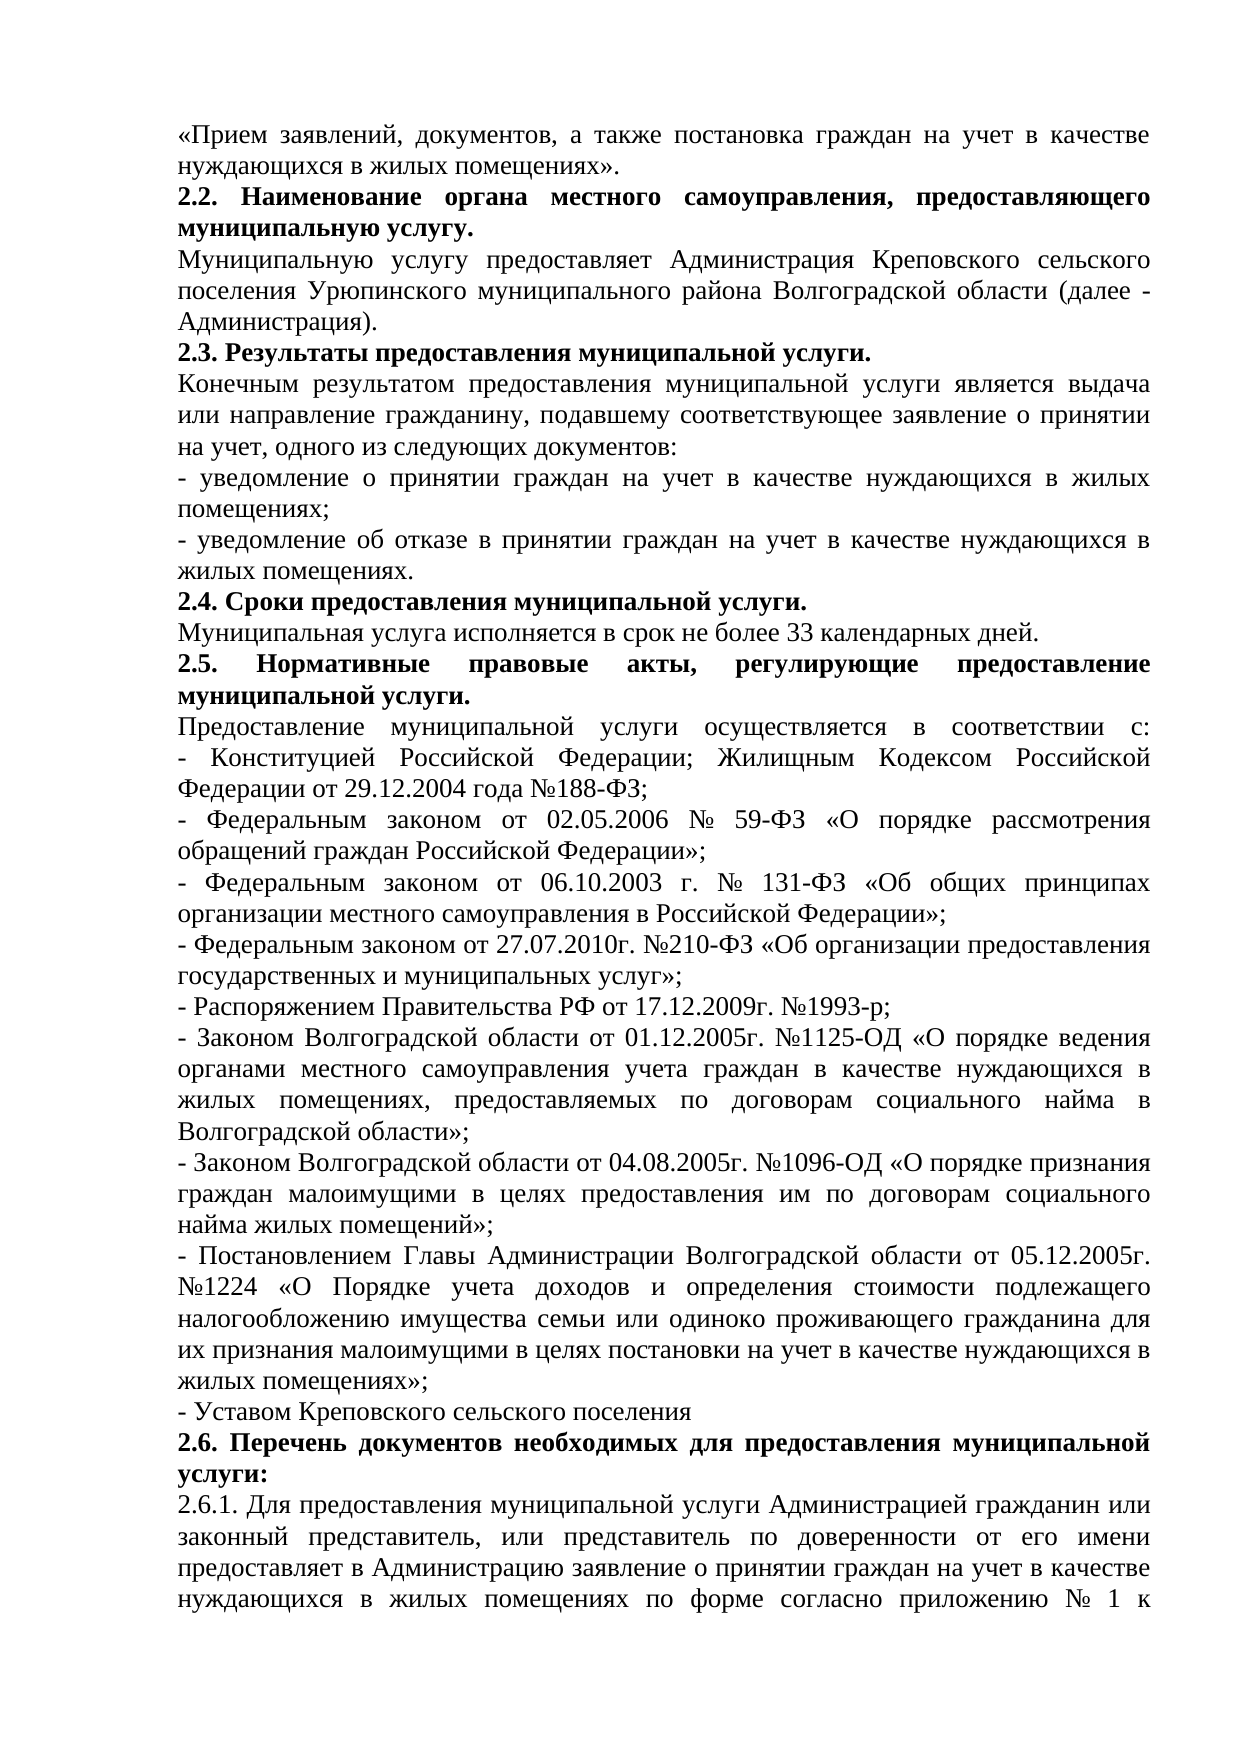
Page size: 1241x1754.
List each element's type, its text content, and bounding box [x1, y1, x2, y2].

text - Постановлением Главы Администрации Волгоградской области от 05.12.2005г. №1224 «О Порядке учета доходов и определения стоимости подлежащего налогообложению имущества семьи или одиноко проживающего гражданина для их признания малоимущими в целях постановки на учет в качестве нуждающихся в жилых помещениях»; [177, 1239, 1152, 1395]
text «Прием заявлений, документов, а также постановка граждан на учет в качестве нуждающихся в жилых помещениях». [177, 118, 1152, 180]
text - Уставом Креповского сельского поселения [177, 1395, 1152, 1426]
text 2.3. Результаты предоставления муниципальной услуги. [177, 336, 1152, 367]
text 2.4. Сроки предоставления муниципальной услуги. [177, 585, 1152, 616]
text - Распоряжением Правительства РФ от 17.12.2009г. №1993-р; [177, 990, 1152, 1021]
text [177, 1488, 1152, 1613]
text 2.2. Наименование органа местного самоуправления, предоставляющего муниципальную услугу. [177, 180, 1152, 243]
text 2.5. Нормативные правовые акты, регулирующие предоставление муниципальной услуги. [177, 648, 1152, 710]
text - Федеральным законом от 27.07.2010г. №210-ФЗ «Об организации предоставления государственных и муниципальных услуг»; [177, 928, 1152, 990]
text Муниципальная услуга исполняется в срок не более 33 календарных дней. [177, 616, 1152, 648]
text Конечным результатом предоставления муниципальной услуги является выдача или направление гражданину, подавшему соответствующее заявление о принятии на учет, одного из следующих документов: [177, 367, 1152, 461]
text - Федеральным законом от 02.05.2006 № 59-ФЗ «О порядке рассмотрения обращений граждан Российской Федерации»; [177, 803, 1152, 866]
text Предоставление муниципальной услуги осуществляется в соответствии с: - Конституцией Российской Федерации; Жилищным Кодексом Российской Федерации от 29.12.2004 года №188-ФЗ; [177, 710, 1152, 803]
text - уведомление о принятии граждан на учет в качестве нуждающихся в жилых помещениях; - уведомление об отказе в принятии граждан на учет в качестве нуждающихся в жилых помещениях. [177, 461, 1152, 585]
text Муниципальную услугу предоставляет Администрация Креповского сельского поселения Урюпинского муниципального района Волгоградской области (далее - Администрация). [177, 243, 1152, 336]
text 2.6. Перечень документов необходимых для предоставления муниципальной услуги: [177, 1426, 1152, 1488]
text - Федеральным законом от 06.10.2003 г. № 131-ФЗ «Об общих принципах организации местного самоуправления в Российской Федерации»; [177, 866, 1152, 928]
text - Законом Волгоградской области от 01.12.2005г. №1125-ОД «О порядке ведения органами местного самоуправления учета граждан в качестве нуждающихся в жилых помещениях, предоставляемых по договорам социального найма в Волгоградской области»; [177, 1021, 1152, 1146]
text - Законом Волгоградской области от 04.08.2005г. №1096-ОД «О порядке признания граждан малоимущими в целях предоставления им по договорам социального найма жилых помещений»; [177, 1146, 1152, 1239]
